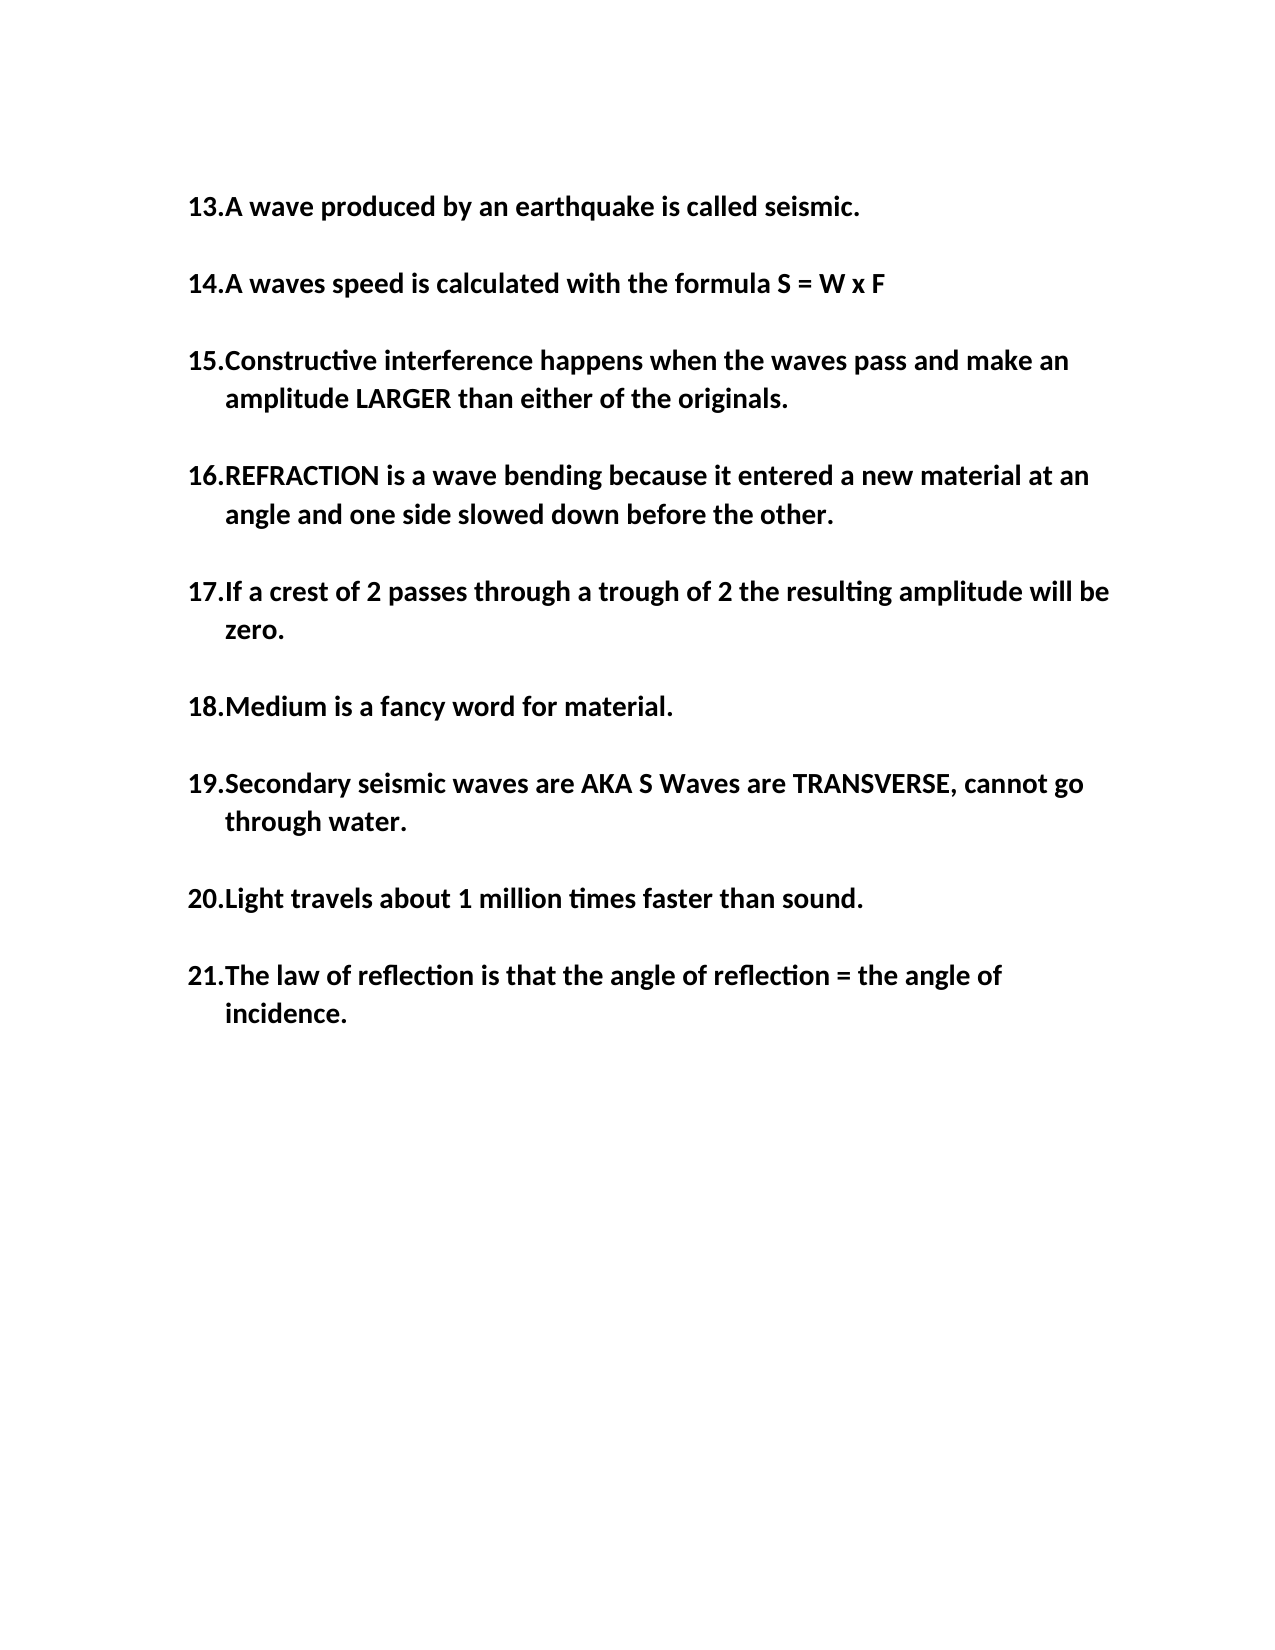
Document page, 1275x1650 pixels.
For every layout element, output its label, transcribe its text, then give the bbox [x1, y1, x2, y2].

list Medium is a fancy word for material. [187, 688, 1125, 724]
list Light travels about 1 million times faster than sound. [187, 880, 1125, 916]
list A waves speed is calculated with the formula S = W x F [187, 265, 1125, 301]
list A wave produced by an earthquake is called seismic. [187, 188, 1125, 224]
list Constructive interference happens when the waves pass and make an amplitude LARGER than either of the originals. [187, 342, 1125, 416]
list The law of reflection is that the angle of reflection = the angle of incidence. [187, 957, 1125, 1031]
list Secondary seismic waves are AKA S Waves are TRANSVERSE, cannot go through water. [187, 765, 1125, 839]
list REFRACTION is a wave bending because it entered a new material at an angle and one side slowed down before the other. [187, 457, 1125, 532]
list If a crest of 2 passes through a trough of 2 the resulting amplitude will be zero. [187, 573, 1125, 647]
